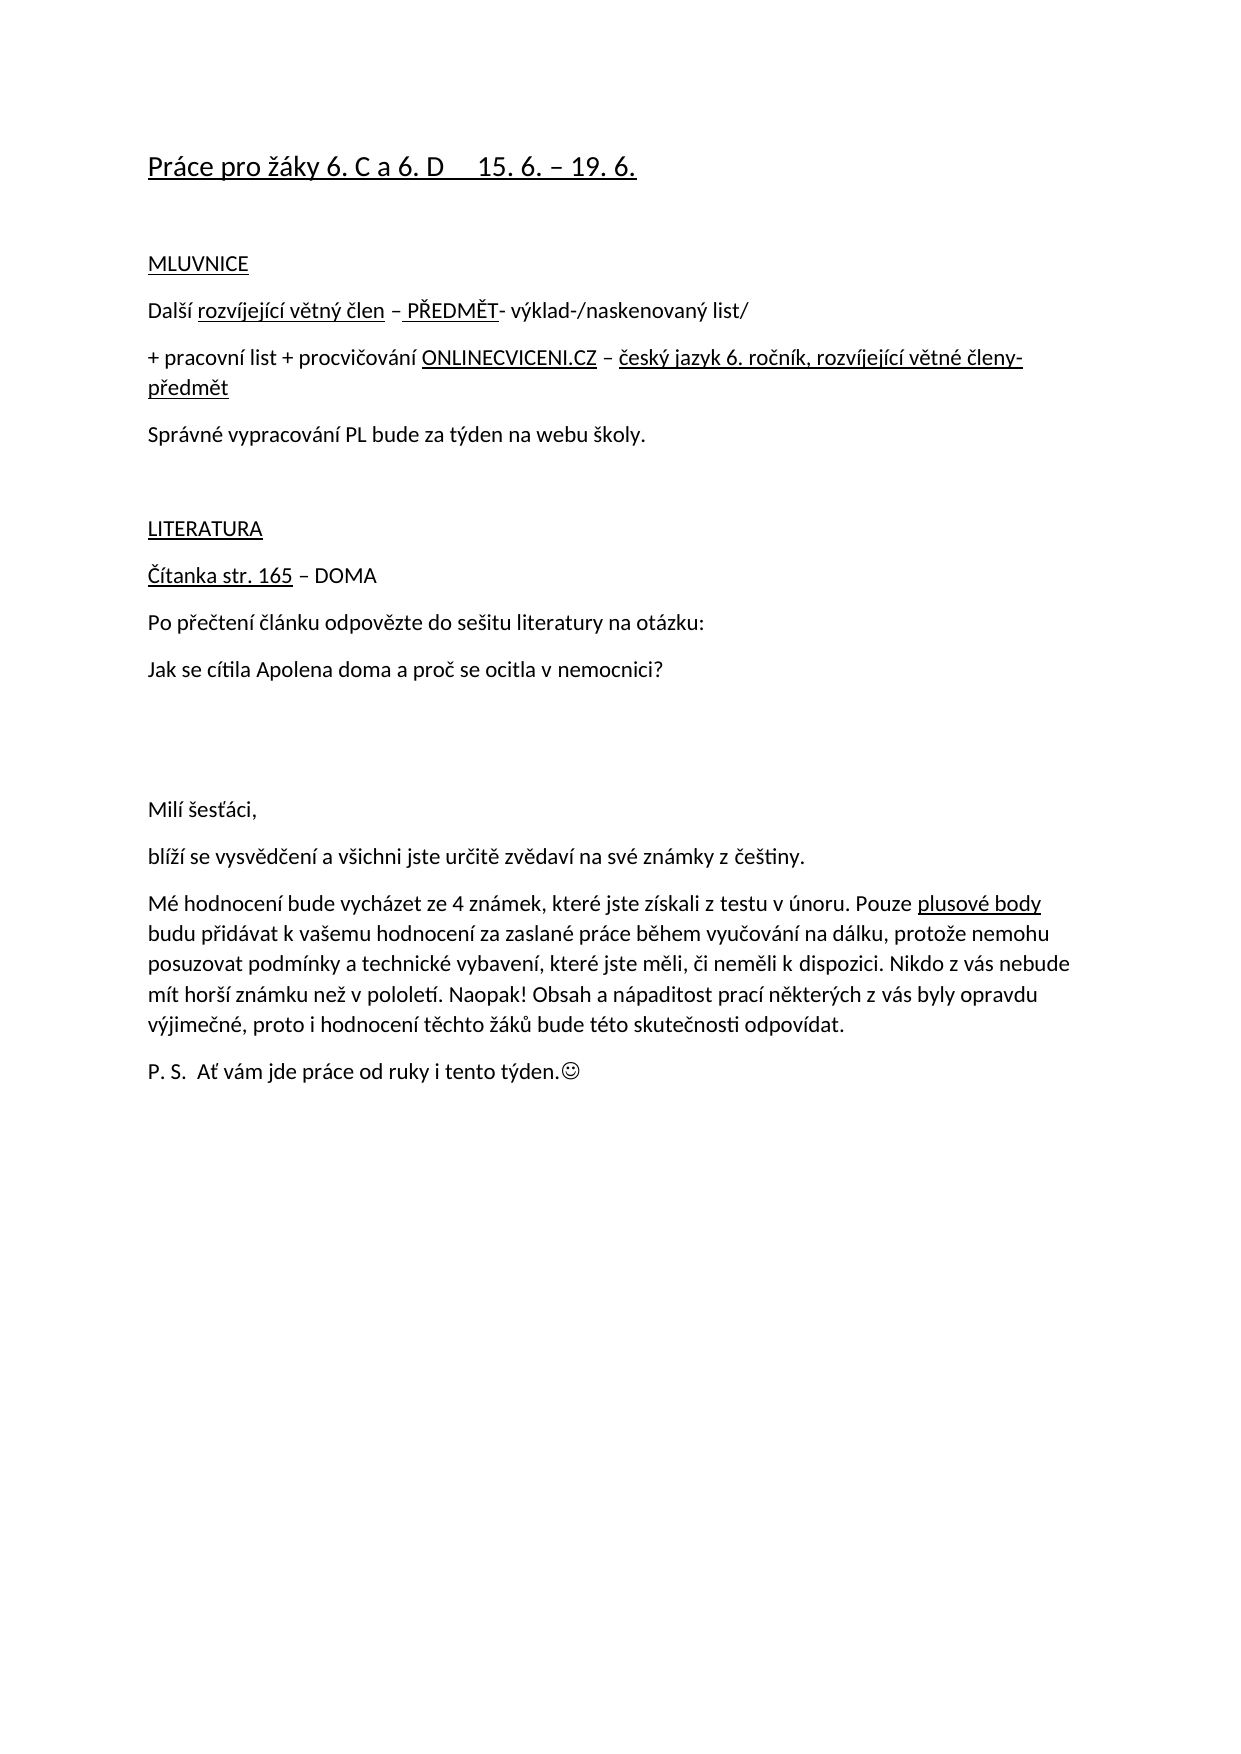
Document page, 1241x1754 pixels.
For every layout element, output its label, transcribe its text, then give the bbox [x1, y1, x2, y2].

text Další rozvíjející větný člen – PŘEDMĚT- výklad-/naskenovaný list/ [148, 296, 1093, 324]
text Práce pro žáky 6. C a 6. D 15. 6. – 19. 6. [148, 148, 1093, 183]
text Jak se cítila Apolena doma a proč se ocitla v nemocnici? [148, 655, 1093, 683]
text Mé hodnocení bude vycházet ze 4 známek, které jste získali z testu v únoru. Pouze plusové body budu přidávat k vašemu hodnocení za zaslané práce během vyučování na dálku, protože nemohu posuzovat podmínky a technické vybavení, které jste měli, či neměli k dispozici. Nikdo z vás nebude mít horší známku než v pololetí. Naopak! Obsah a nápaditost prací některých z vás byly opravdu výjimečné, proto i hodnocení těchto žáků bude této skutečnosti odpovídat. [148, 889, 1093, 1038]
text P. S. Ať vám jde práce od ruky i tento týden. [148, 1057, 1093, 1085]
text LITERATURA [148, 514, 1093, 542]
text + pracovní list + procvičování ONLINECVICENI.CZ – český jazyk 6. ročník, rozvíjející větné členy-předmět [148, 343, 1093, 402]
text Po přečtení článku odpovězte do sešitu literatury na otázku: [148, 608, 1093, 636]
text Čítanka str. 165 – DOMA [148, 561, 1093, 589]
text Milí šesťáci, [148, 795, 1093, 823]
text MLUVNICE [148, 249, 1093, 278]
text Správné vypracování PL bude za týden na webu školy. [148, 420, 1093, 448]
text blíží se vysvědčení a všichni jste určitě zvědaví na své známky z češtiny. [148, 842, 1093, 870]
